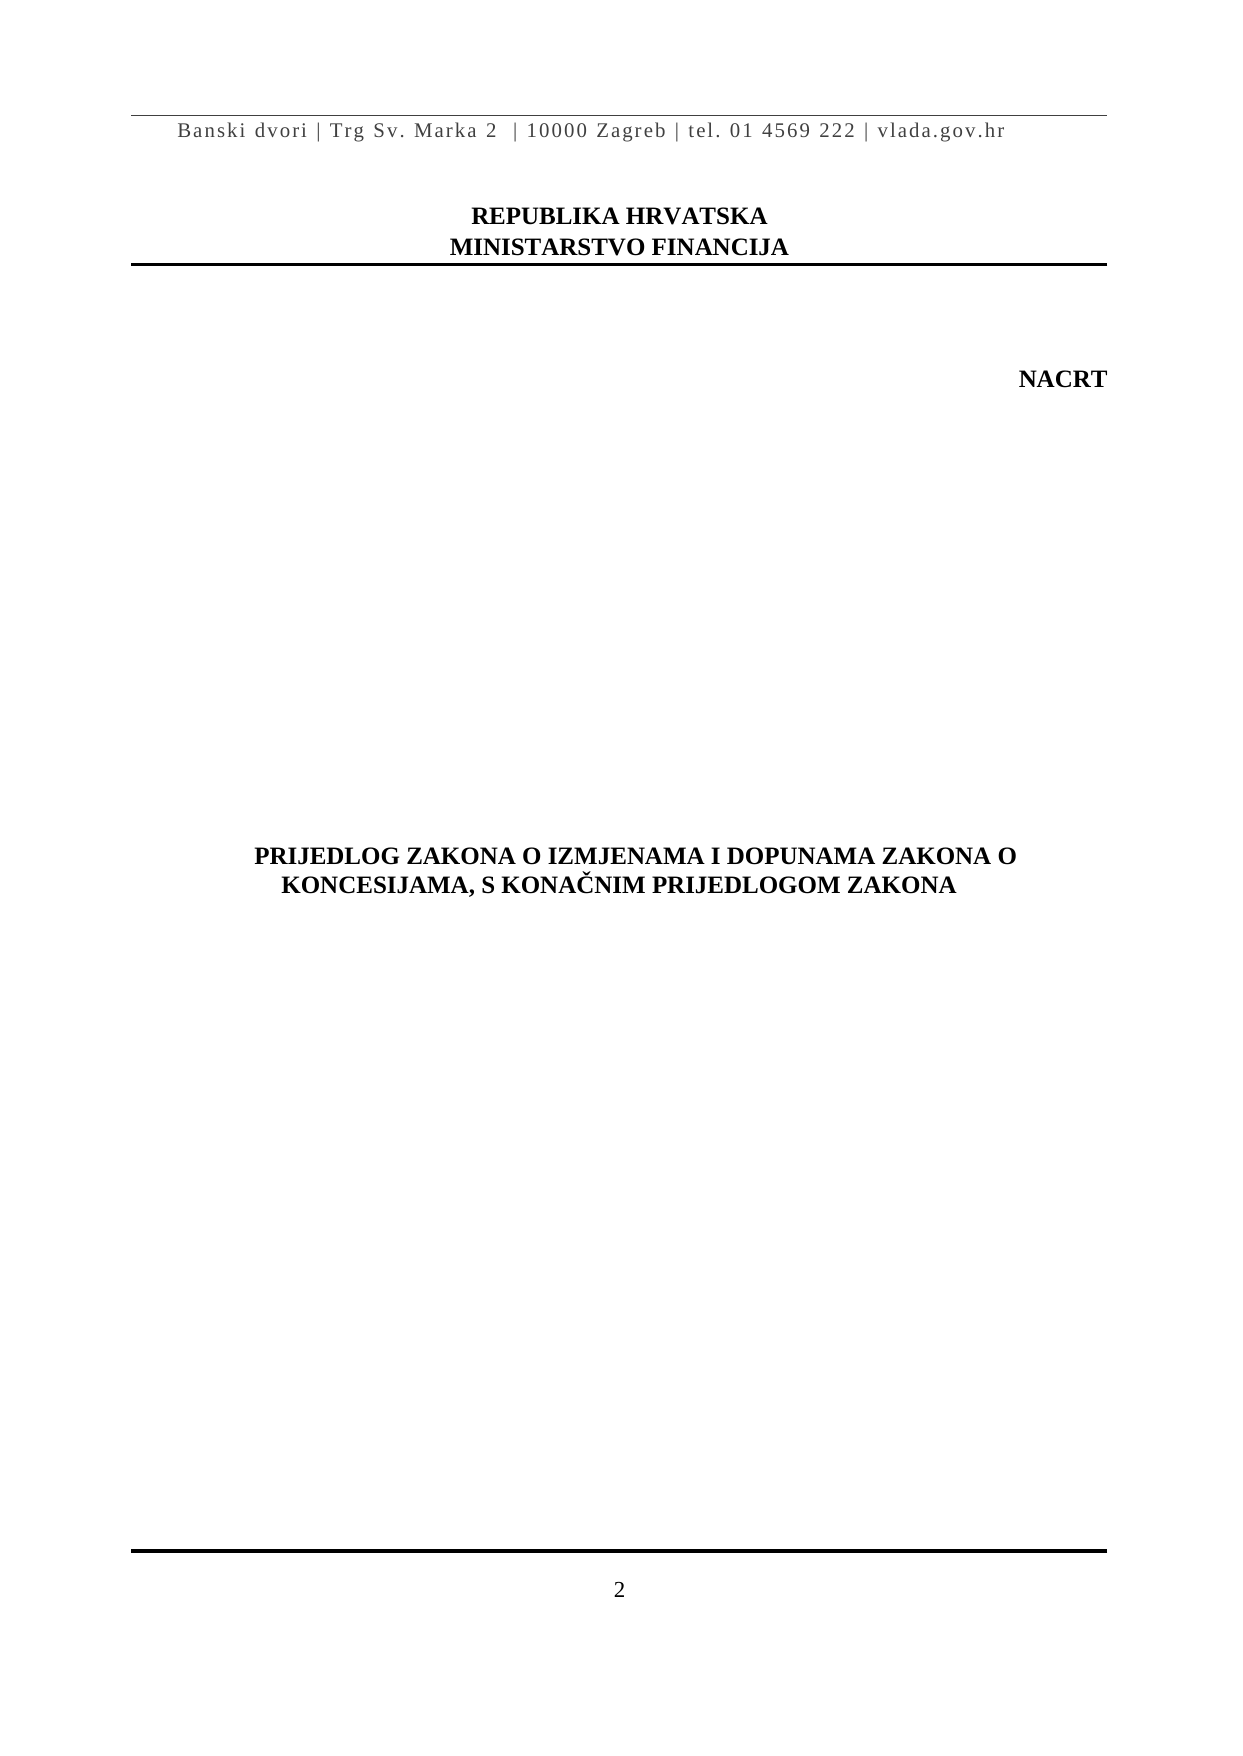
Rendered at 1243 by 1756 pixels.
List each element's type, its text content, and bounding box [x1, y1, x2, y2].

text PRIJEDLOG ZAKONA O IZMJENAMA I DOPUNAMA ZAKONA O KONCESIJAMA, S KONAČNIM PRIJEDLOGOM ZAKONA [254, 841, 1107, 898]
text MINISTARSTVO FINANCIJA [131, 232, 1107, 263]
text Banski dvori | Trg Sv. Marka 2 | 10000 Zagreb | tel. 01 4569 222 | vlada.gov.hr [131, 116, 1107, 142]
text REPUBLIKA HRVATSKA [131, 201, 1107, 230]
text NACRT [131, 364, 1107, 393]
